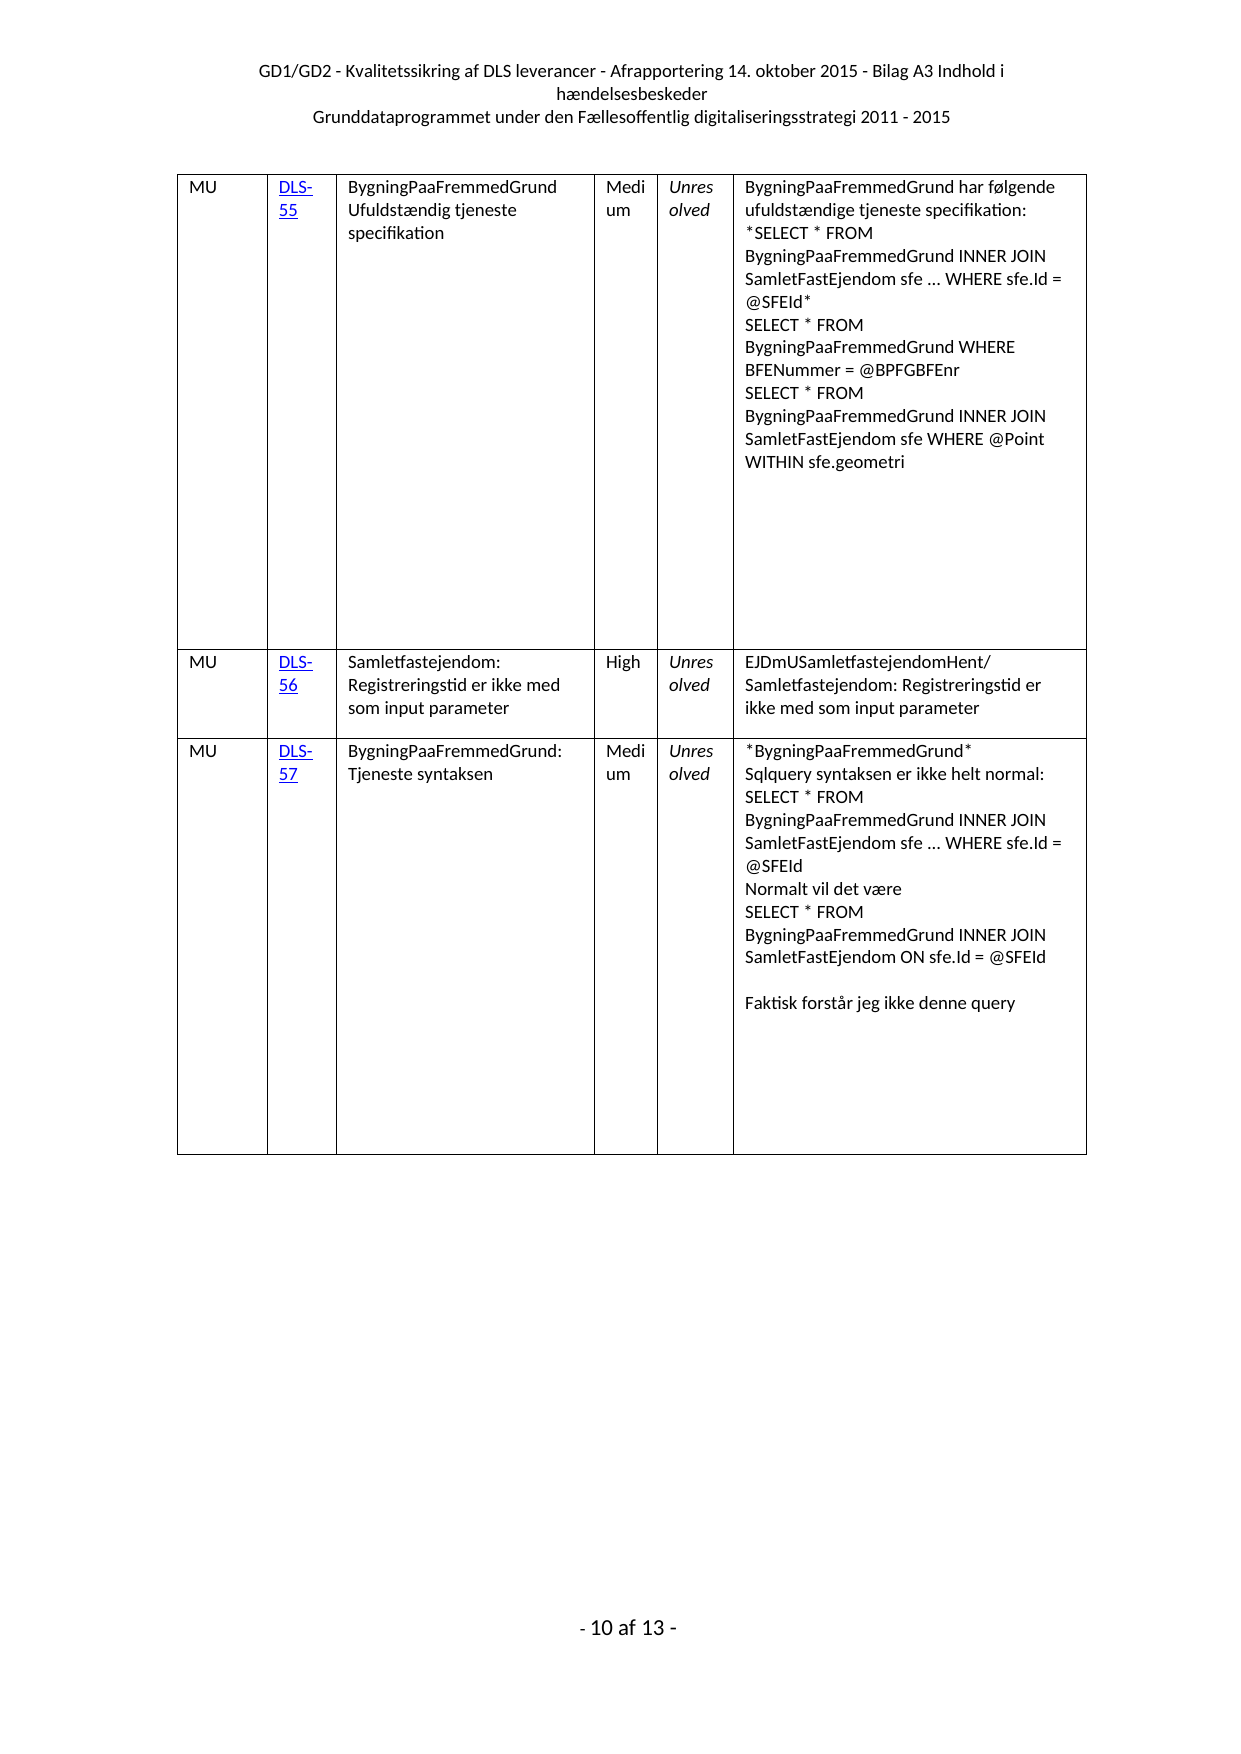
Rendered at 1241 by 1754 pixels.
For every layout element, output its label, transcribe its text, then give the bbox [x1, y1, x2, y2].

table_cell BygningPaaFremmedGrund Ufuldstændig tjeneste specifikation [337, 175, 594, 649]
table_cell High [595, 650, 657, 738]
table_cell Samletfastejendom: Registreringstid er ikke med som input parameter [337, 650, 594, 738]
table_cell *BygningPaaFremmedGrund* Sqlquery syntaksen er ikke helt normal: SELECT * FROM BygningPaaFremmedGrund INNER JOIN SamletFastEjendom sfe ... WHERE sfe.Id = @SFEId Normalt vil det være SELECT * FROM BygningPaaFremmedGrund INNER JOIN SamletFastEjendom ON sfe.Id = @SFEId Faktisk forstår jeg ikke denne query [734, 739, 1086, 1154]
table_cell MU [178, 650, 267, 738]
table_cell EJDmUSamletfastejendomHent/Samletfastejendom: Registreringstid er ikke med som input parameter [734, 650, 1086, 738]
table_cell BygningPaaFremmedGrund har følgende ufuldstændige tjeneste specifikation: *SELECT * FROM BygningPaaFremmedGrund INNER JOIN SamletFastEjendom sfe ... WHERE sfe.Id = @SFEId* SELECT * FROM BygningPaaFremmedGrund WHERE BFENummer = @BPFGBFEnr SELECT * FROM BygningPaaFremmedGrund INNER JOIN SamletFastEjendom sfe WHERE @Point WITHIN sfe.geometri [734, 175, 1086, 649]
table_cell BygningPaaFremmedGrund: Tjeneste syntaksen [337, 739, 594, 1154]
table_cell Medium [595, 739, 657, 1154]
table_cell DLS-55 [268, 175, 336, 649]
table_cell Medium [595, 175, 657, 649]
table_cell MU [178, 175, 267, 649]
table_cell MU [178, 739, 267, 1154]
table_cell DLS-57 [268, 739, 336, 1154]
table_cell Unresolved [658, 650, 733, 738]
table_cell Unresolved [658, 175, 733, 649]
table_cell Unresolved [658, 739, 733, 1154]
table_cell DLS-56 [268, 650, 336, 738]
